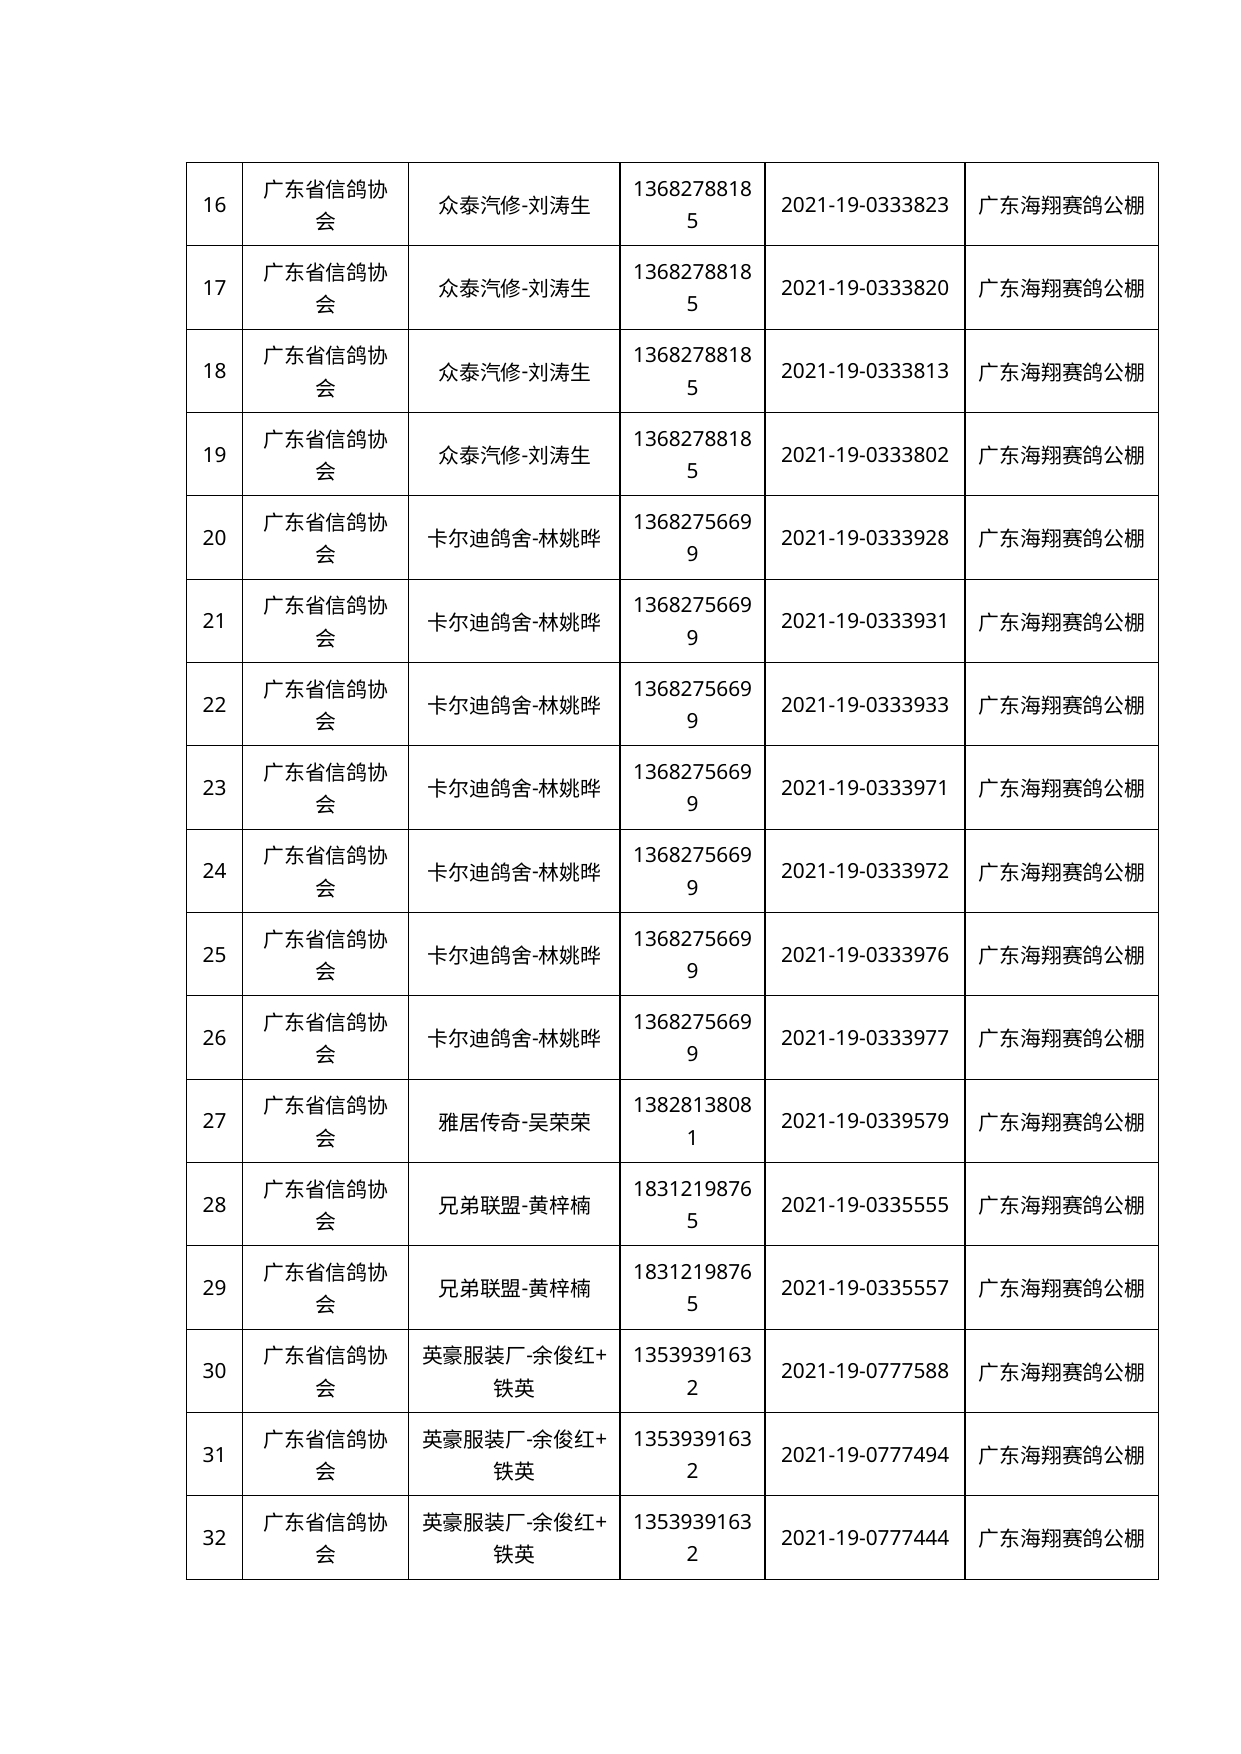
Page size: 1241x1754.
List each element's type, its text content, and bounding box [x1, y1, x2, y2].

table_cell 31 [187, 1413, 242, 1495]
table_cell 13682788185 [621, 246, 764, 329]
table_cell 19 [187, 413, 242, 495]
table_cell 2021-19-0335555 [766, 1163, 964, 1245]
table_cell 广东海翔赛鸽公棚 [966, 1080, 1158, 1162]
table_cell 2021-19-0333928 [766, 496, 964, 579]
table_cell 13682756699 [621, 663, 764, 745]
table_cell 兄弟联盟-黄梓楠 [409, 1246, 619, 1329]
table_cell 13682788185 [621, 163, 764, 245]
table_cell 卡尔迪鸽舍-林姚晔 [409, 580, 619, 662]
table_cell 13828138081 [621, 1080, 764, 1162]
table_cell 广东省信鸽协会 [243, 1330, 408, 1412]
table_cell 16 [187, 163, 242, 245]
table_cell 广东海翔赛鸽公棚 [966, 1413, 1158, 1495]
table_cell 13682756699 [621, 830, 764, 912]
table_cell 2021-19-0333972 [766, 830, 964, 912]
table_cell 广东省信鸽协会 [243, 1413, 408, 1495]
table_cell 2021-19-0333931 [766, 580, 964, 662]
table_cell 13682756699 [621, 580, 764, 662]
table_cell 25 [187, 913, 242, 995]
table_cell 广东海翔赛鸽公棚 [966, 996, 1158, 1079]
table_cell 2021-19-0333813 [766, 330, 964, 412]
table_cell 13682756699 [621, 746, 764, 829]
table_cell 22 [187, 663, 242, 745]
table_cell 13539391632 [621, 1330, 764, 1412]
table_cell 广东省信鸽协会 [243, 496, 408, 579]
table_cell 广东海翔赛鸽公棚 [966, 1330, 1158, 1412]
table_cell 广东省信鸽协会 [243, 1246, 408, 1329]
table_cell 13539391632 [621, 1413, 764, 1495]
table_cell 2021-19-0333802 [766, 413, 964, 495]
table_cell 英豪服装厂-余俊红+铁英 [409, 1413, 619, 1495]
table_cell 2021-19-0333933 [766, 663, 964, 745]
table_cell 18 [187, 330, 242, 412]
table_cell 广东海翔赛鸽公棚 [966, 913, 1158, 995]
table_cell 广东省信鸽协会 [243, 330, 408, 412]
table_cell 卡尔迪鸽舍-林姚晔 [409, 830, 619, 912]
table_cell 广东海翔赛鸽公棚 [966, 496, 1158, 579]
table_cell 27 [187, 1080, 242, 1162]
table_cell 广东省信鸽协会 [243, 913, 408, 995]
table_cell 13682788185 [621, 413, 764, 495]
table_cell 28 [187, 1163, 242, 1245]
table_cell 21 [187, 580, 242, 662]
table_cell 广东省信鸽协会 [243, 1080, 408, 1162]
table_cell 卡尔迪鸽舍-林姚晔 [409, 496, 619, 579]
table_cell 17 [187, 246, 242, 329]
table_cell 13682756699 [621, 913, 764, 995]
table_cell 2021-19-0339579 [766, 1080, 964, 1162]
table_cell 32 [187, 1496, 242, 1579]
table_cell 广东省信鸽协会 [243, 246, 408, 329]
table_cell 2021-19-0333976 [766, 913, 964, 995]
table_cell 20 [187, 496, 242, 579]
table_cell 26 [187, 996, 242, 1079]
table_cell 广东海翔赛鸽公棚 [966, 163, 1158, 245]
table_cell 广东省信鸽协会 [243, 1163, 408, 1245]
table_cell 30 [187, 1330, 242, 1412]
table_cell 广东海翔赛鸽公棚 [966, 1496, 1158, 1579]
table_cell 广东省信鸽协会 [243, 746, 408, 829]
table_cell 2021-19-0333823 [766, 163, 964, 245]
table_cell 广东省信鸽协会 [243, 830, 408, 912]
table_cell 广东海翔赛鸽公棚 [966, 663, 1158, 745]
table_cell 卡尔迪鸽舍-林姚晔 [409, 746, 619, 829]
table_cell 众泰汽修-刘涛生 [409, 246, 619, 329]
table_cell 13682756699 [621, 996, 764, 1079]
table_cell 广东海翔赛鸽公棚 [966, 246, 1158, 329]
table_cell 广东海翔赛鸽公棚 [966, 830, 1158, 912]
table_cell 众泰汽修-刘涛生 [409, 330, 619, 412]
table_cell 广东省信鸽协会 [243, 996, 408, 1079]
table_cell 2021-19-0333977 [766, 996, 964, 1079]
table_cell 13682756699 [621, 496, 764, 579]
table_cell 卡尔迪鸽舍-林姚晔 [409, 996, 619, 1079]
table_cell 英豪服装厂-余俊红+铁英 [409, 1330, 619, 1412]
table_cell 雅居传奇-吴荣荣 [409, 1080, 619, 1162]
table_cell 众泰汽修-刘涛生 [409, 163, 619, 245]
table_cell 英豪服装厂-余俊红+铁英 [409, 1496, 619, 1579]
table_cell 广东省信鸽协会 [243, 663, 408, 745]
table_cell 广东海翔赛鸽公棚 [966, 1163, 1158, 1245]
table_cell 13682788185 [621, 330, 764, 412]
table_cell 23 [187, 746, 242, 829]
table_cell 24 [187, 830, 242, 912]
table_cell 广东海翔赛鸽公棚 [966, 746, 1158, 829]
table_cell 广东省信鸽协会 [243, 163, 408, 245]
table_cell 广东省信鸽协会 [243, 1496, 408, 1579]
table_cell 卡尔迪鸽舍-林姚晔 [409, 663, 619, 745]
table_cell 2021-19-0777444 [766, 1496, 964, 1579]
table_cell 众泰汽修-刘涛生 [409, 413, 619, 495]
table_cell 29 [187, 1246, 242, 1329]
table_cell 卡尔迪鸽舍-林姚晔 [409, 913, 619, 995]
table_cell 2021-19-0777494 [766, 1413, 964, 1495]
table_cell 兄弟联盟-黄梓楠 [409, 1163, 619, 1245]
table_cell 广东海翔赛鸽公棚 [966, 413, 1158, 495]
table_cell 广东海翔赛鸽公棚 [966, 1246, 1158, 1329]
table_cell 2021-19-0777588 [766, 1330, 964, 1412]
table_cell 广东省信鸽协会 [243, 580, 408, 662]
table_cell 广东省信鸽协会 [243, 413, 408, 495]
table_cell 2021-19-0333971 [766, 746, 964, 829]
table_cell 18312198765 [621, 1246, 764, 1329]
table_cell 13539391632 [621, 1496, 764, 1579]
table_cell 广东海翔赛鸽公棚 [966, 580, 1158, 662]
table_cell 2021-19-0335557 [766, 1246, 964, 1329]
table_cell 2021-19-0333820 [766, 246, 964, 329]
table_cell 18312198765 [621, 1163, 764, 1245]
table_cell 广东海翔赛鸽公棚 [966, 330, 1158, 412]
